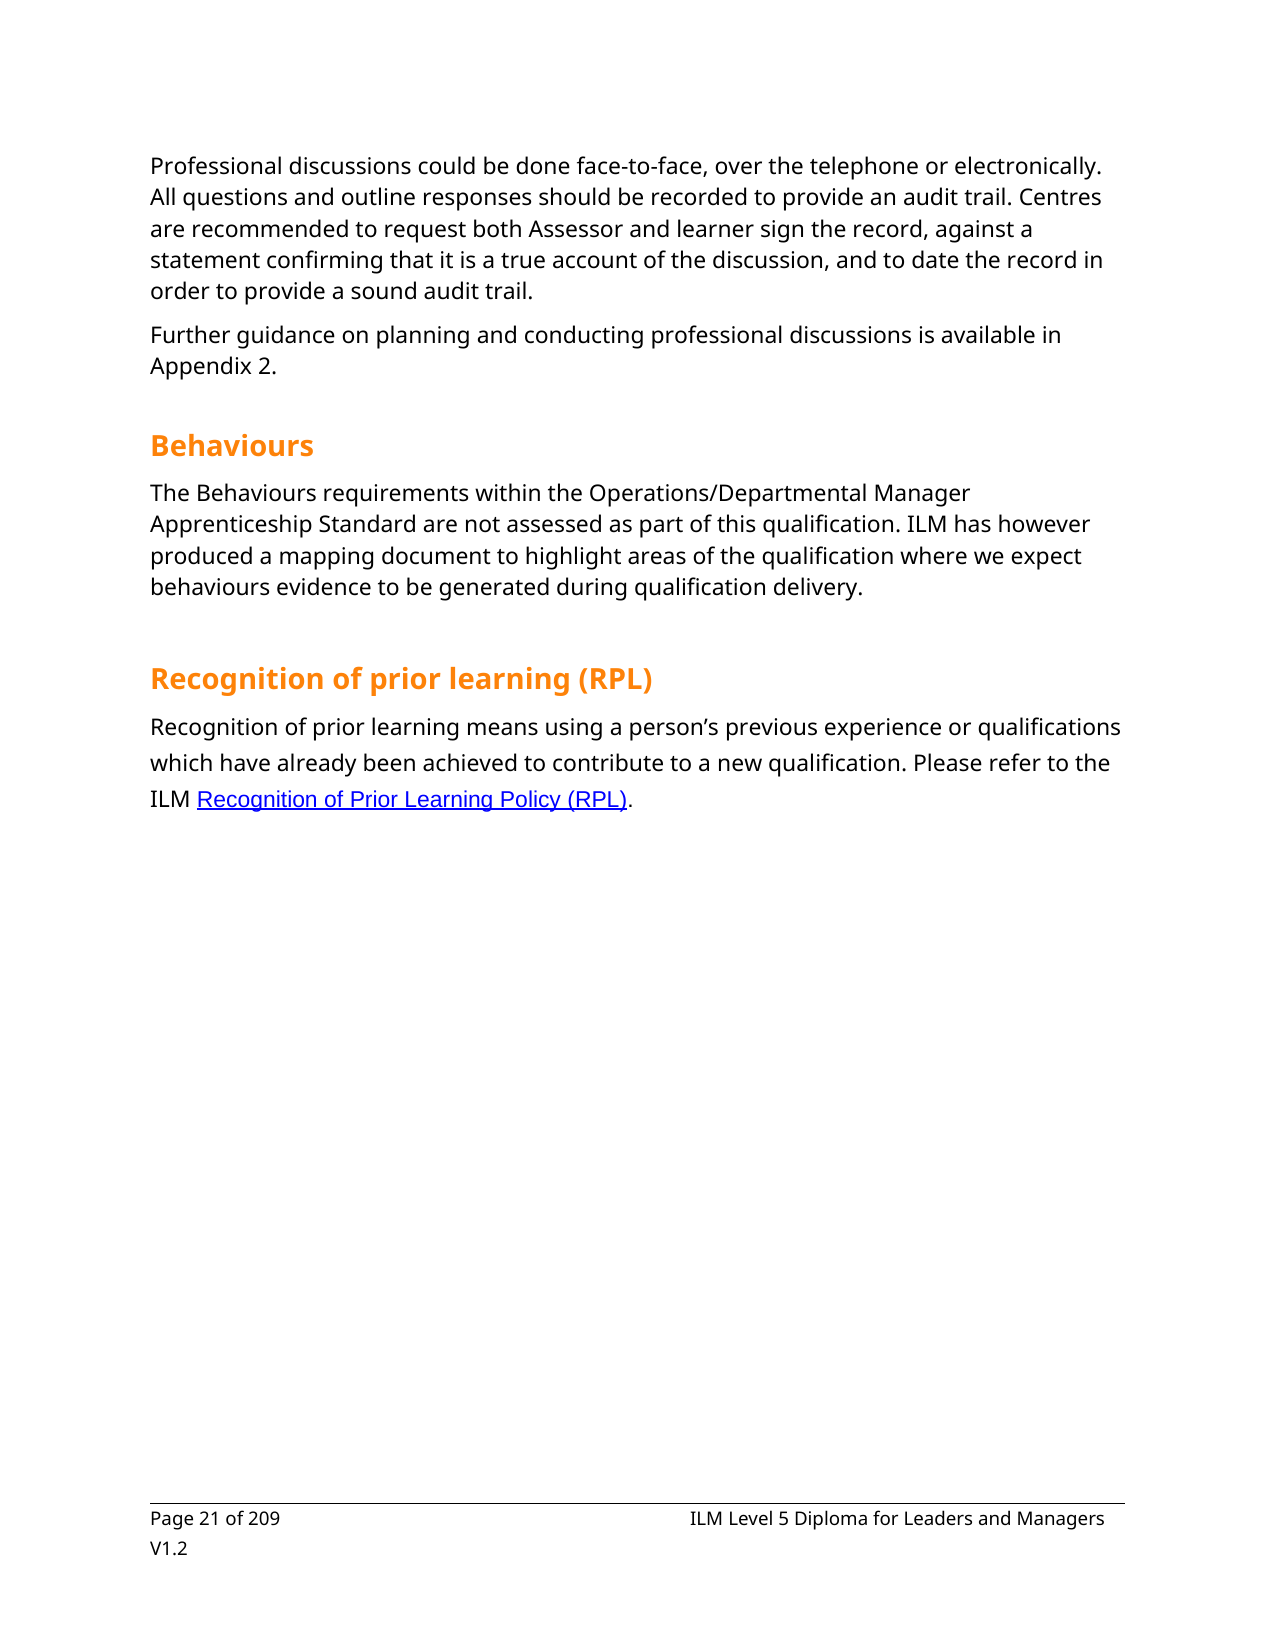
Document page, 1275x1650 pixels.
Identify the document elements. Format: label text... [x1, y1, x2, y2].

text Further guidance on planning and conducting professional discussions is available in Appendix 2. [150, 319, 1125, 381]
text The Behaviours requirements within the Operations/Departmental Manager Apprenticeship Standard are not assessed as part of this qualification. ILM has however produced a mapping document to highlight areas of the qualification where we expect behaviours evidence to be generated during qualification delivery. [150, 477, 1125, 602]
text Recognition of prior learning means using a person’s previous experience or qualifications which have already been achieved to contribute to a new qualification. Please refer to the ILM Recognition of Prior Learning Policy (RPL). [150, 711, 1125, 814]
text Professional discussions could be done face-to-face, over the telephone or electronically. All questions and outline responses should be recorded to provide an audit trail. Centres are recommended to request both Assessor and learner sign the record, against a statement confirming that it is a true account of the discussion, and to date the record in order to provide a sound audit trail. [150, 150, 1125, 306]
text Behaviours [150, 425, 1125, 465]
subtitle Recognition of prior learning (RPL) [150, 658, 1125, 698]
